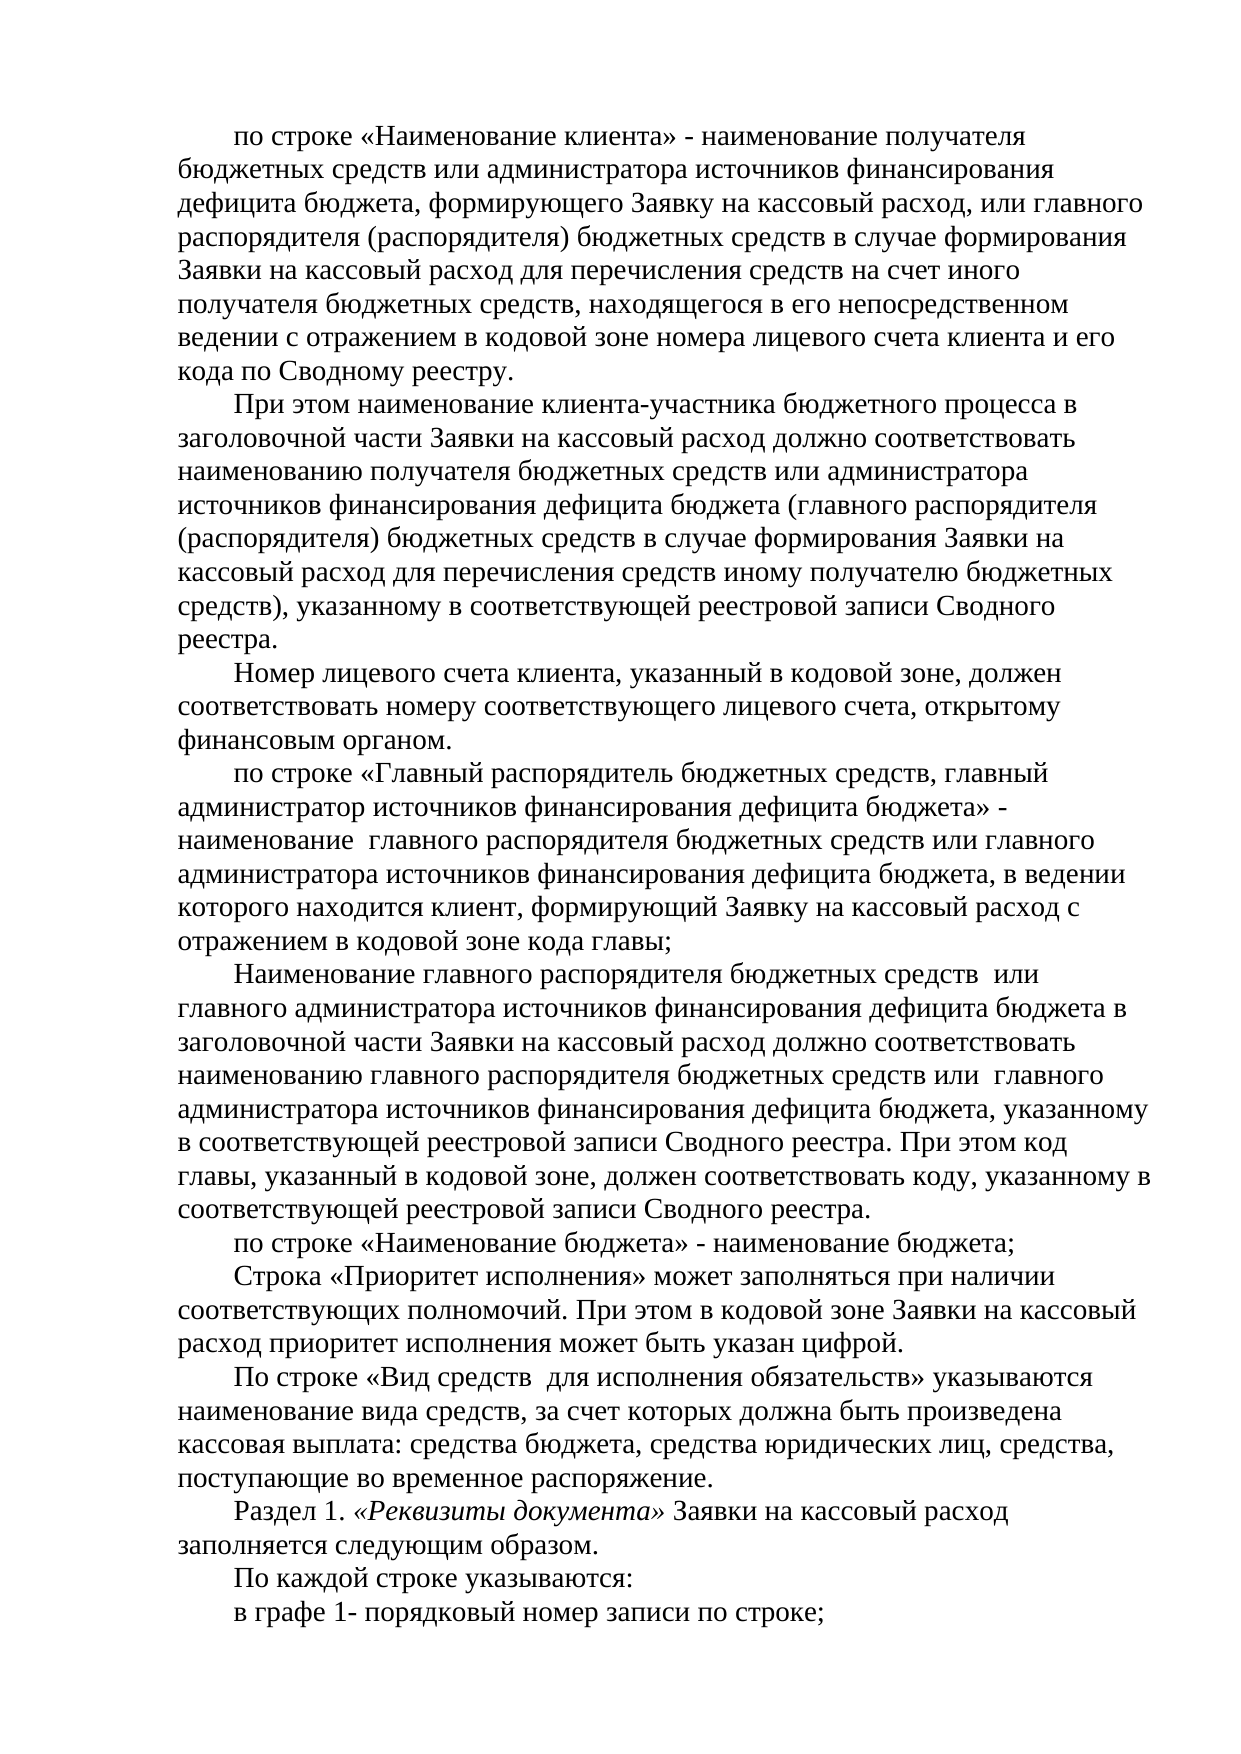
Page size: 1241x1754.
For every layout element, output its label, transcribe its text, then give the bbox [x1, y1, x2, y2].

text По каждой строке указываются: [177, 1560, 1152, 1594]
text При этом наименование клиента-участника бюджетного процесса в заголовочной части Заявки на кассовый расход должно соответствовать наименованию получателя бюджетных средств или администратора источников финансирования дефицита бюджета (главного распорядителя (распорядителя) бюджетных средств в случае формирования Заявки на кассовый расход для перечисления средств иному получателю бюджетных средств), указанному в соответствующей реестровой записи Сводного реестра. [177, 386, 1152, 655]
text Наименование главного распорядителя бюджетных средств или главного администратора источников финансирования дефицита бюджета в заголовочной части Заявки на кассовый расход должно соответствовать наименованию главного распорядителя бюджетных средств или главного администратора источников финансирования дефицита бюджета, указанному в соответствующей реестровой записи Сводного реестра. При этом код главы, указанный в кодовой зоне, должен соответствовать коду, указанному в соответствующей реестровой записи Сводного реестра. [177, 957, 1152, 1225]
text по строке «Наименование клиента» - наименование получателя бюджетных средств или администратора источников финансирования дефицита бюджета, формирующего Заявку на кассовый расход, или главного распорядителя (распорядителя) бюджетных средств в случае формирования Заявки на кассовый расход для перечисления средств на счет иного получателя бюджетных средств, находящегося в его непосредственном ведении с отражением в кодовой зоне номера лицевого счета клиента и его кода по Сводному реестру. [177, 118, 1152, 386]
text по строке «Главный распорядитель бюджетных средств, главный администратор источников финансирования дефицита бюджета» - наименование главного распорядителя бюджетных средств или главного администратора источников финансирования дефицита бюджета, в ведении которого находится клиент, формирующий Заявку на кассовый расход с отражением в кодовой зоне кода главы; [177, 755, 1152, 957]
text по строке «Наименование бюджета» - наименование бюджета; [177, 1225, 1152, 1258]
text в графе 1- порядковый номер записи по строке; [177, 1594, 1152, 1627]
text Номер лицевого счета клиента, указанный в кодовой зоне, должен соответствовать номеру соответствующего лицевого счета, открытому финансовым органом. [177, 655, 1152, 755]
text Строка «Приоритет исполнения» может заполняться при наличии соответствующих полномочий. При этом в кодовой зоне Заявки на кассовый расход приоритет исполнения может быть указан цифрой. [177, 1258, 1152, 1359]
text Раздел 1. «Реквизиты документа» Заявки на кассовый расход заполняется следующим образом. [177, 1493, 1152, 1560]
text По строке «Вид средств для исполнения обязательств» указываются наименование вида средств, за счет которых должна быть произведена кассовая выплата: средства бюджета, средства юридических лиц, средства, поступающие во временное распоряжение. [177, 1359, 1152, 1493]
